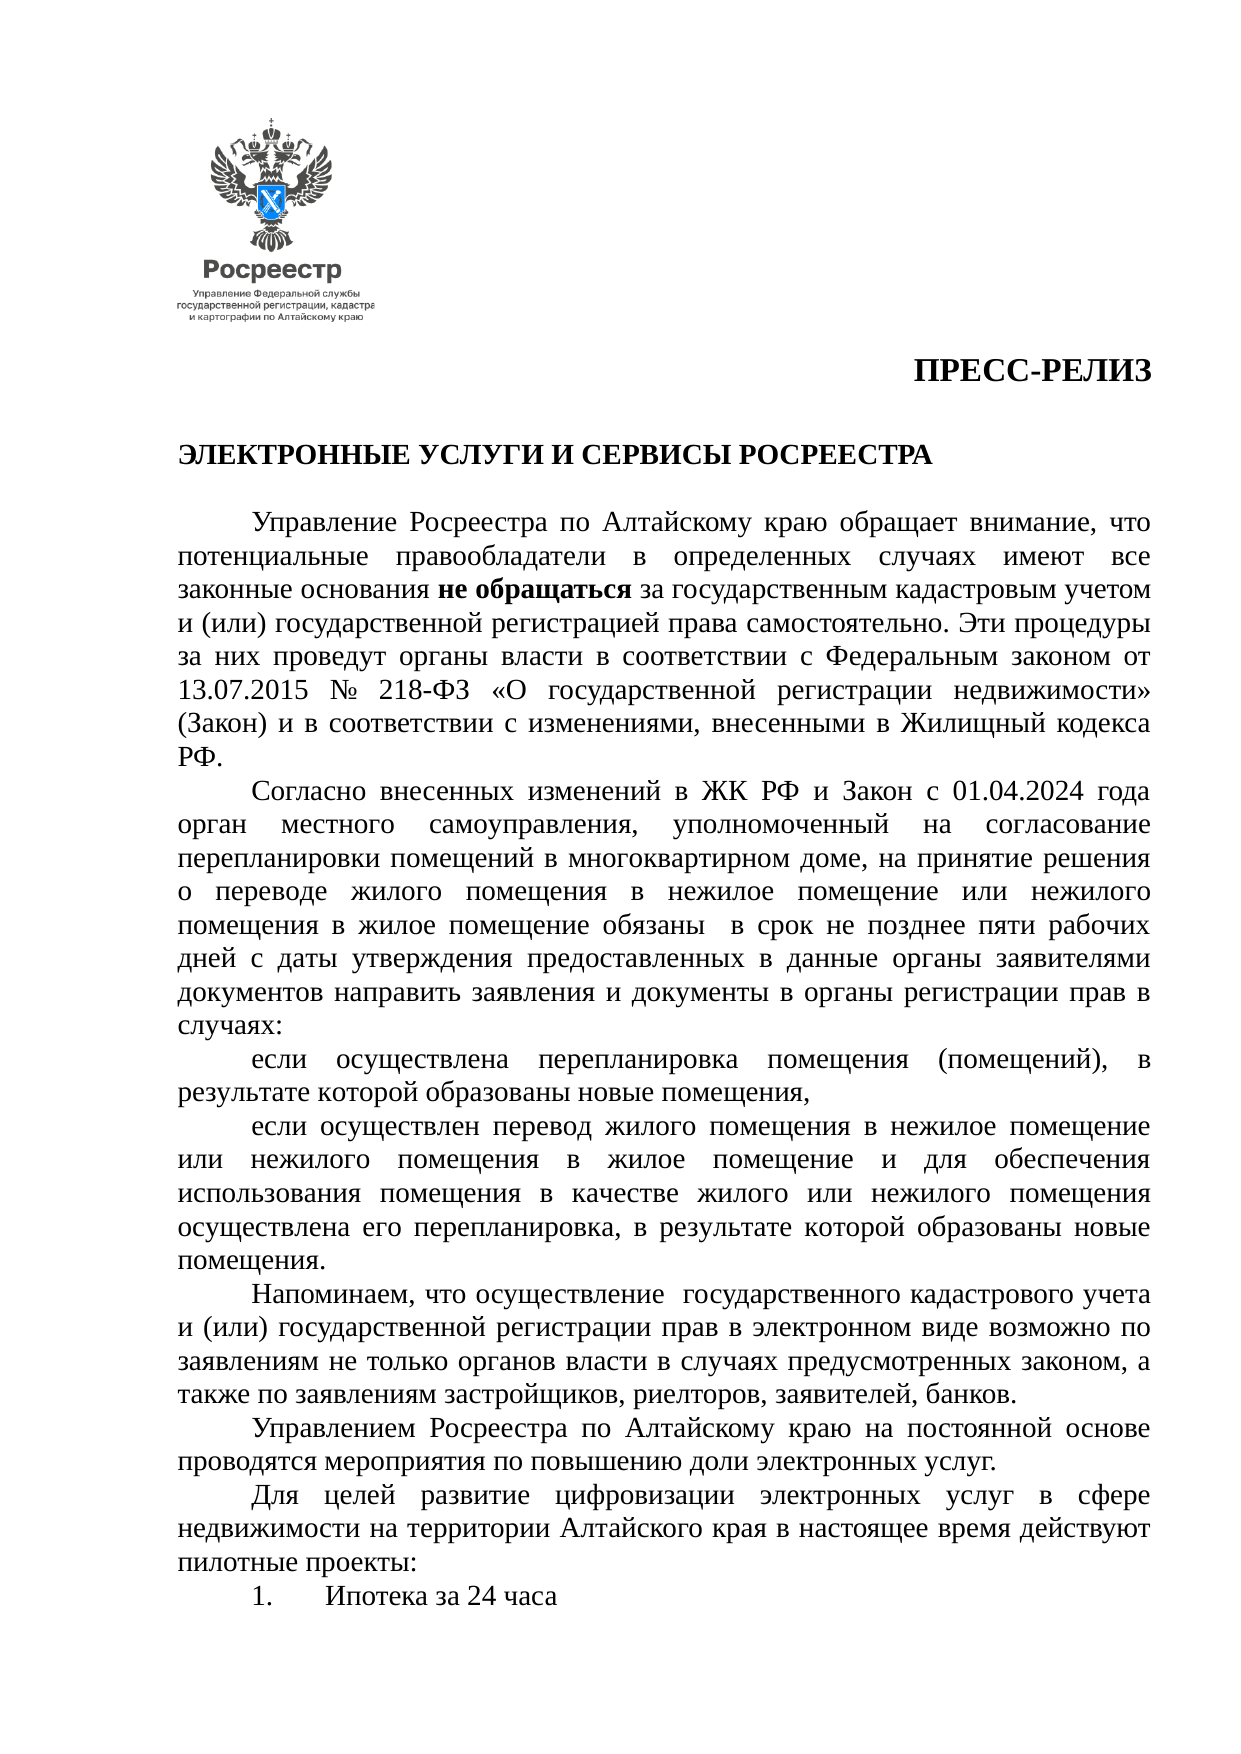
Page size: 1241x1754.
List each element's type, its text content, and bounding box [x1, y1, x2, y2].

text если осуществлена перепланировка помещения (помещений), в результате которой образованы новые помещения, [177, 1041, 1152, 1108]
picture [177, 118, 375, 322]
text ЭЛЕКТРОННЫЕ УСЛУГИ И СЕРВИСЫ РОСРЕЕСТРА [177, 437, 1152, 471]
text Управлением Росреестра по Алтайскому краю на постоянной основе проводятся мероприятия по повышению доли электронных услуг. [177, 1410, 1152, 1477]
text Согласно внесенных изменений в ЖК РФ и Закон с 01.04.2024 года орган местного самоуправления, уполномоченный на согласование перепланировки помещений в многоквартирном доме, на принятие решения о переводе жилого помещения в нежилое помещение или нежилого помещения в жилое помещение обязаны в срок не позднее пяти рабочих дней с даты утверждения предоставленных в данные органы заявителями документов направить заявления и документы в органы регистрации прав в случаях: [177, 773, 1152, 1041]
text Для целей развитие цифровизации электронных услуг в сфере недвижимости на территории Алтайского края в настоящее время действуют пилотные проекты: [177, 1477, 1152, 1578]
text если осуществлен перевод жилого помещения в нежилое помещение или нежилого помещения в жилое помещение и для обеспечения использования помещения в качестве жилого или нежилого помещения осуществлена его перепланировка, в результате которой образованы новые помещения. [177, 1108, 1152, 1276]
list Ипотека за 24 часа [251, 1578, 1152, 1611]
text Напоминаем, что осуществление государственного кадастрового учета и (или) государственной регистрации прав в электронном виде возможно по заявлениям не только органов власти в случаях предусмотренных законом, а также по заявлениям застройщиков, риелторов, заявителей, банков. [177, 1276, 1152, 1410]
text ПРЕСС-РЕЛИЗ [177, 350, 1152, 418]
text Управление Росреестра по Алтайскому краю обращает внимание, что потенциальные правообладатели в определенных случаях имеют все законные основания не обращаться за государственным кадастровым учетом и (или) государственной регистрацией права самостоятельно. Эти процедуры за них проведут органы власти в соответствии с Федеральным законом от 13.07.2015 № 218-ФЗ «О государственной регистрации недвижимости» (Закон) и в соответствии с изменениями, внесенными в Жилищный кодекса РФ. [177, 504, 1152, 773]
